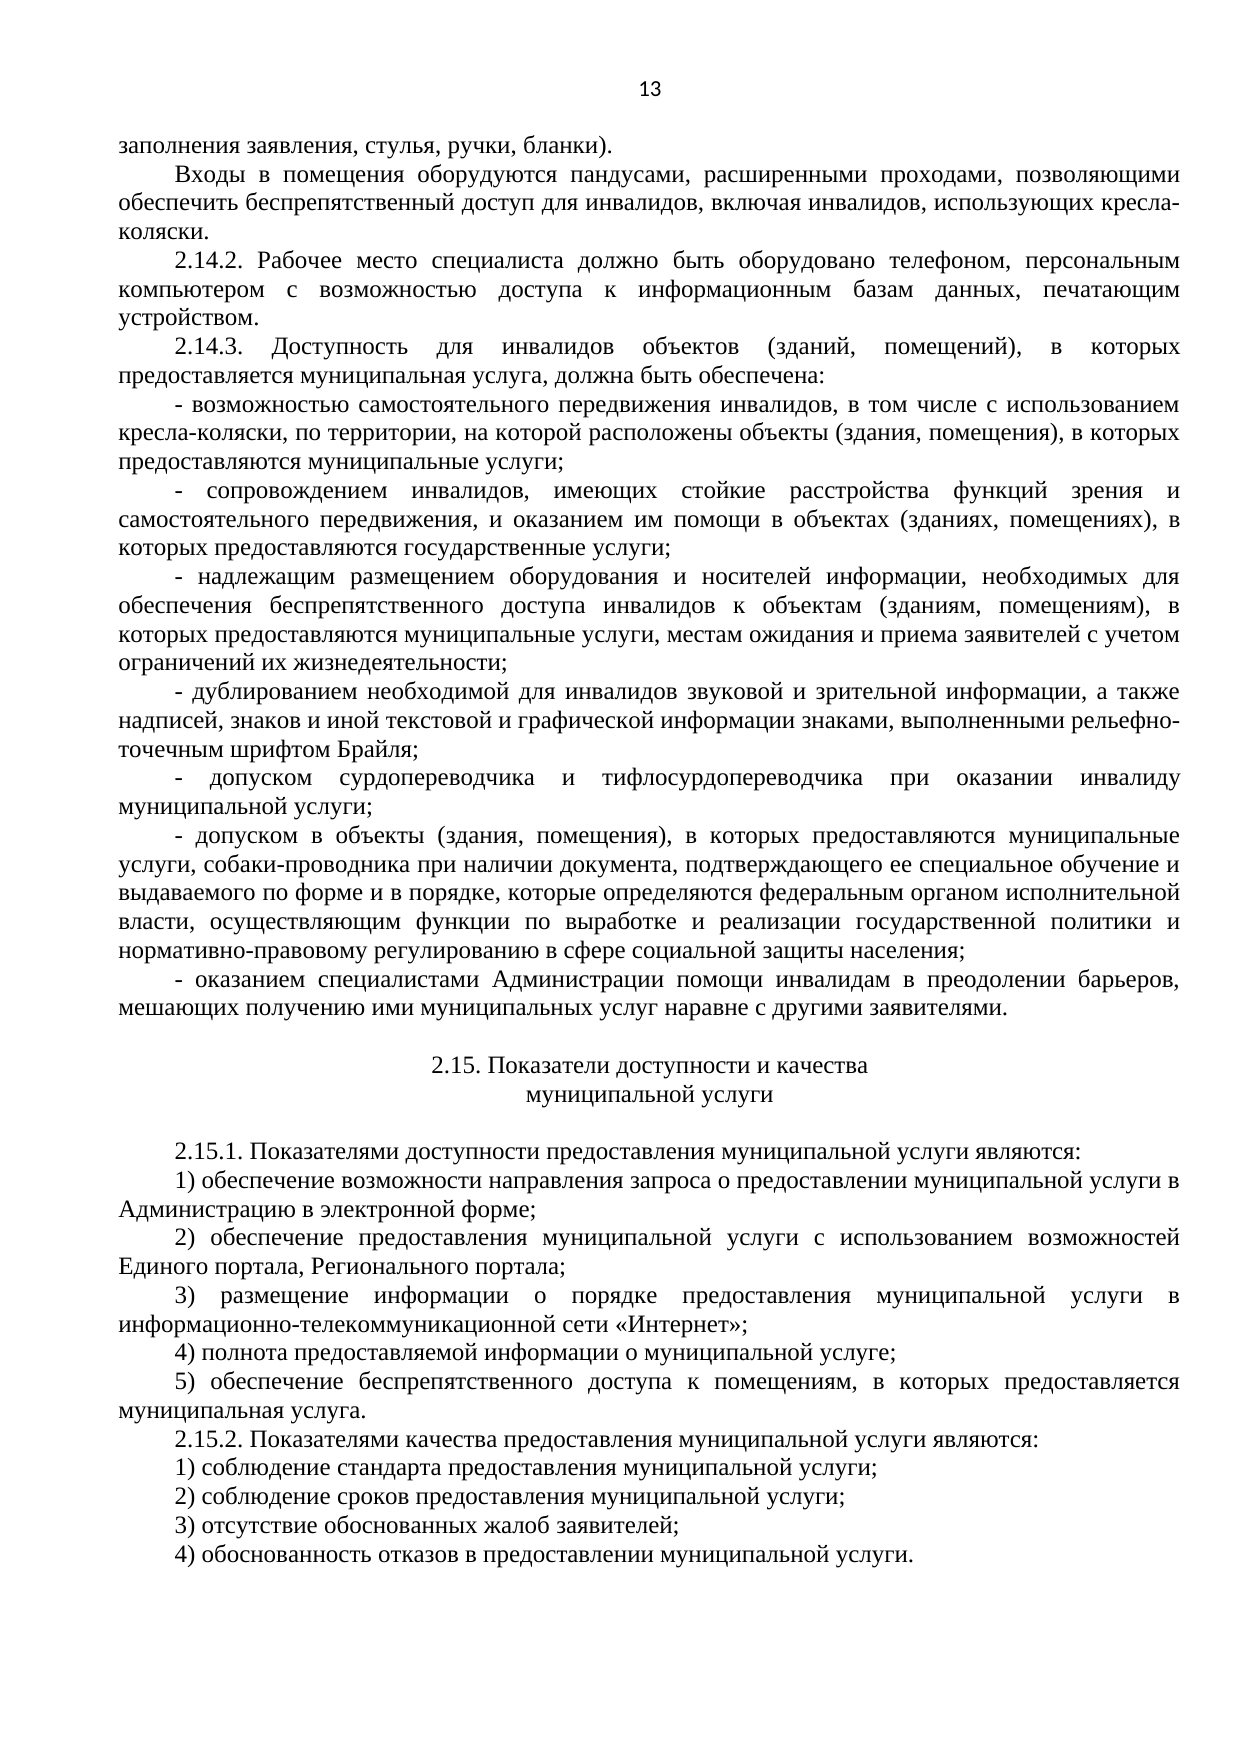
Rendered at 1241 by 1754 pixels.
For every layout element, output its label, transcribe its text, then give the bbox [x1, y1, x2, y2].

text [118, 130, 1181, 159]
text - дублированием необходимой для инвалидов звуковой и зрительной информации, а также надписей, знаков и иной текстовой и графической информации знаками, выполненными рельефно-точечным шрифтом Брайля; [118, 676, 1181, 762]
text - надлежащим размещением оборудования и носителей информации, необходимых для обеспечения беспрепятственного доступа инвалидов к объектам (зданиям, помещениям), в которых предоставляются муниципальные услуги, местам ожидания и приема заявителей с учетом ограничений их жизнедеятельности; [118, 561, 1181, 676]
text 2.14.2. Рабочее место специалиста должно быть оборудовано телефоном, персональным компьютером с возможностью доступа к информационным базам данных, печатающим устройством. [118, 245, 1181, 331]
text - допуском сурдопереводчика и тифлосурдопереводчика при оказании инвалиду муниципальной услуги; [118, 762, 1181, 820]
text 4) полнота предоставляемой информации о муниципальной услуге; [118, 1337, 1181, 1366]
text 2.14.3. Доступность для инвалидов объектов (зданий, помещений), в которых предоставляется муниципальная услуга, должна быть обеспечена: [118, 331, 1181, 389]
text 2) обеспечение предоставления муниципальной услуги с использованием возможностей Единого портала, Регионального портала; [118, 1222, 1181, 1280]
text 3) размещение информации о порядке предоставления муниципальной услуги в информационно-телекоммуникационной сети «Интернет»; [118, 1280, 1181, 1337]
text 3) отсутствие обоснованных жалоб заявителей; [118, 1510, 1181, 1539]
text 1) соблюдение стандарта предоставления муниципальной услуги; [118, 1452, 1181, 1481]
text 1) обеспечение возможности направления запроса о предоставлении муниципальной услуги в Администрацию в электронной форме; [118, 1165, 1181, 1222]
text - возможностью самостоятельного передвижения инвалидов, в том числе с использованием кресла-коляски, по территории, на которой расположены объекты (здания, помещения), в которых предоставляются муниципальные услуги; [118, 389, 1181, 475]
text 2.15.1. Показателями доступности предоставления муниципальной услуги являются: [118, 1136, 1181, 1165]
text 5) обеспечение беспрепятственного доступа к помещениям, в которых предоставляется муниципальная услуга. [118, 1366, 1181, 1424]
text - сопровождением инвалидов, имеющих стойкие расстройства функций зрения и самостоятельного передвижения, и оказанием им помощи в объектах (зданиях, помещениях), в которых предоставляются государственные услуги; [118, 475, 1181, 561]
text 2.15.2. Показателями качества предоставления муниципальной услуги являются: [118, 1424, 1181, 1452]
text муниципальной услуги [118, 1079, 1181, 1107]
text 4) обоснованность отказов в предоставлении муниципальной услуги. [118, 1539, 1181, 1567]
text Входы в помещения оборудуются пандусами, расширенными проходами, позволяющими обеспечить беспрепятственный доступ для инвалидов, включая инвалидов, использующих кресла-коляски. [118, 159, 1181, 245]
text 2.15. Показатели доступности и качества [118, 1050, 1181, 1079]
text - оказанием специалистами Администрации помощи инвалидам в преодолении барьеров, мешающих получению ими муниципальных услуг наравне с другими заявителями. [118, 964, 1181, 1021]
text 2) соблюдение сроков предоставления муниципальной услуги; [118, 1481, 1181, 1510]
text - допуском в объекты (здания, помещения), в которых предоставляются муниципальные услуги, собаки-проводника при наличии документа, подтверждающего ее специальное обучение и выдаваемого по форме и в порядке, которые определяются федеральным органом исполнительной власти, осуществляющим функции по выработке и реализации государственной политики и нормативно-правовому регулированию в сфере социальной защиты населения; [118, 820, 1181, 964]
